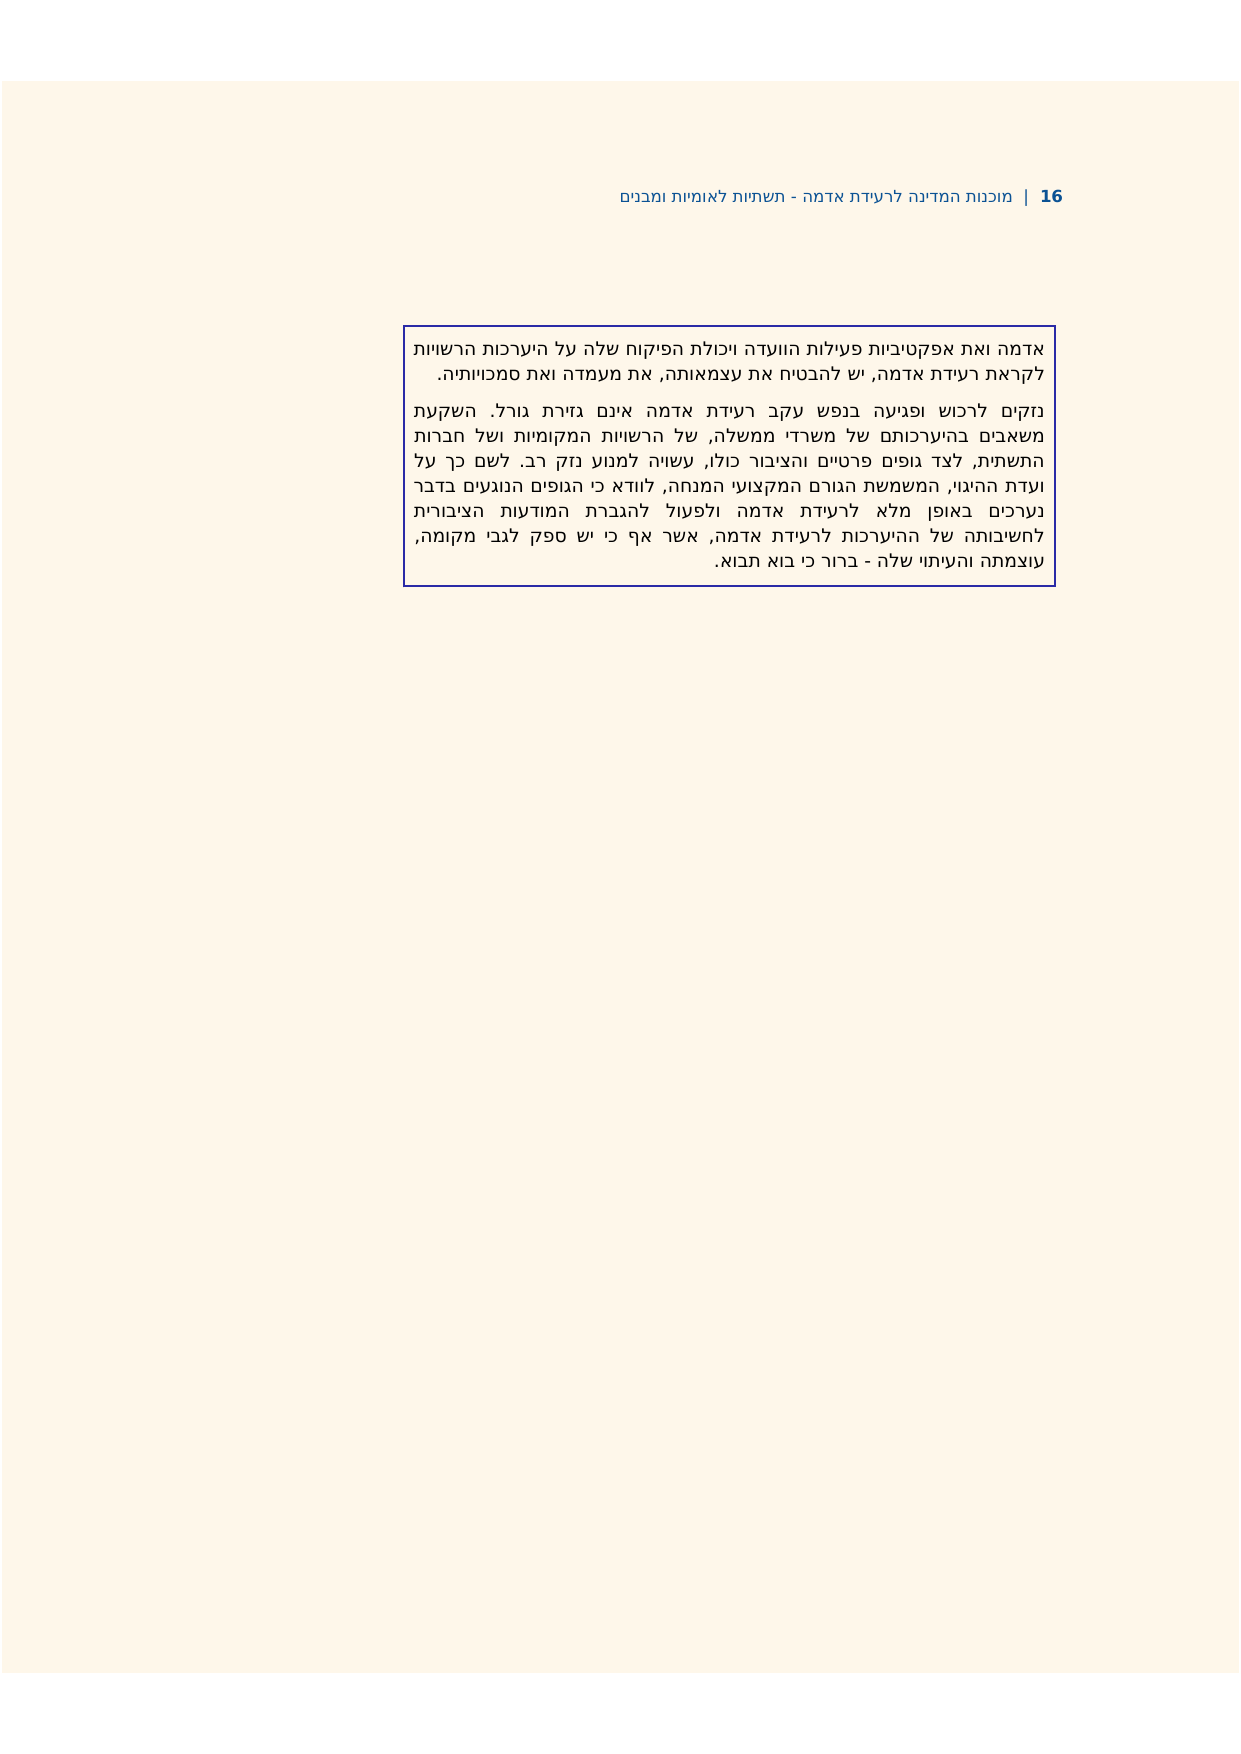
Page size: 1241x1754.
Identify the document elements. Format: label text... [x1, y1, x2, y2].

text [405, 327, 1054, 385]
text נזקים לרכוש ופגיעה בנפש עקב רעידת אדמה אינם גזירת גורל. השקעת משאבים בהיערכותם של משרדי ממשלה, של הרשויות המקומיות ושל חברות התשתית, לצד גופים פרטיים והציבור כולו, עשויה למנוע נזק רב. לשם כך על ועדת ההיגוי, המשמשת הגורם המקצועי המנחה, לוודא כי הגופים הנוגעים בדבר נערכים באופן מלא לרעידת אדמה ולפעול להגברת המודעות הציבורית לחשיבותה של ההיערכות לרעידת אדמה, אשר אף כי יש ספק לגבי מקומה, עוצמתה והעיתוי שלה - ברור כי בוא תבוא. [405, 387, 1054, 585]
